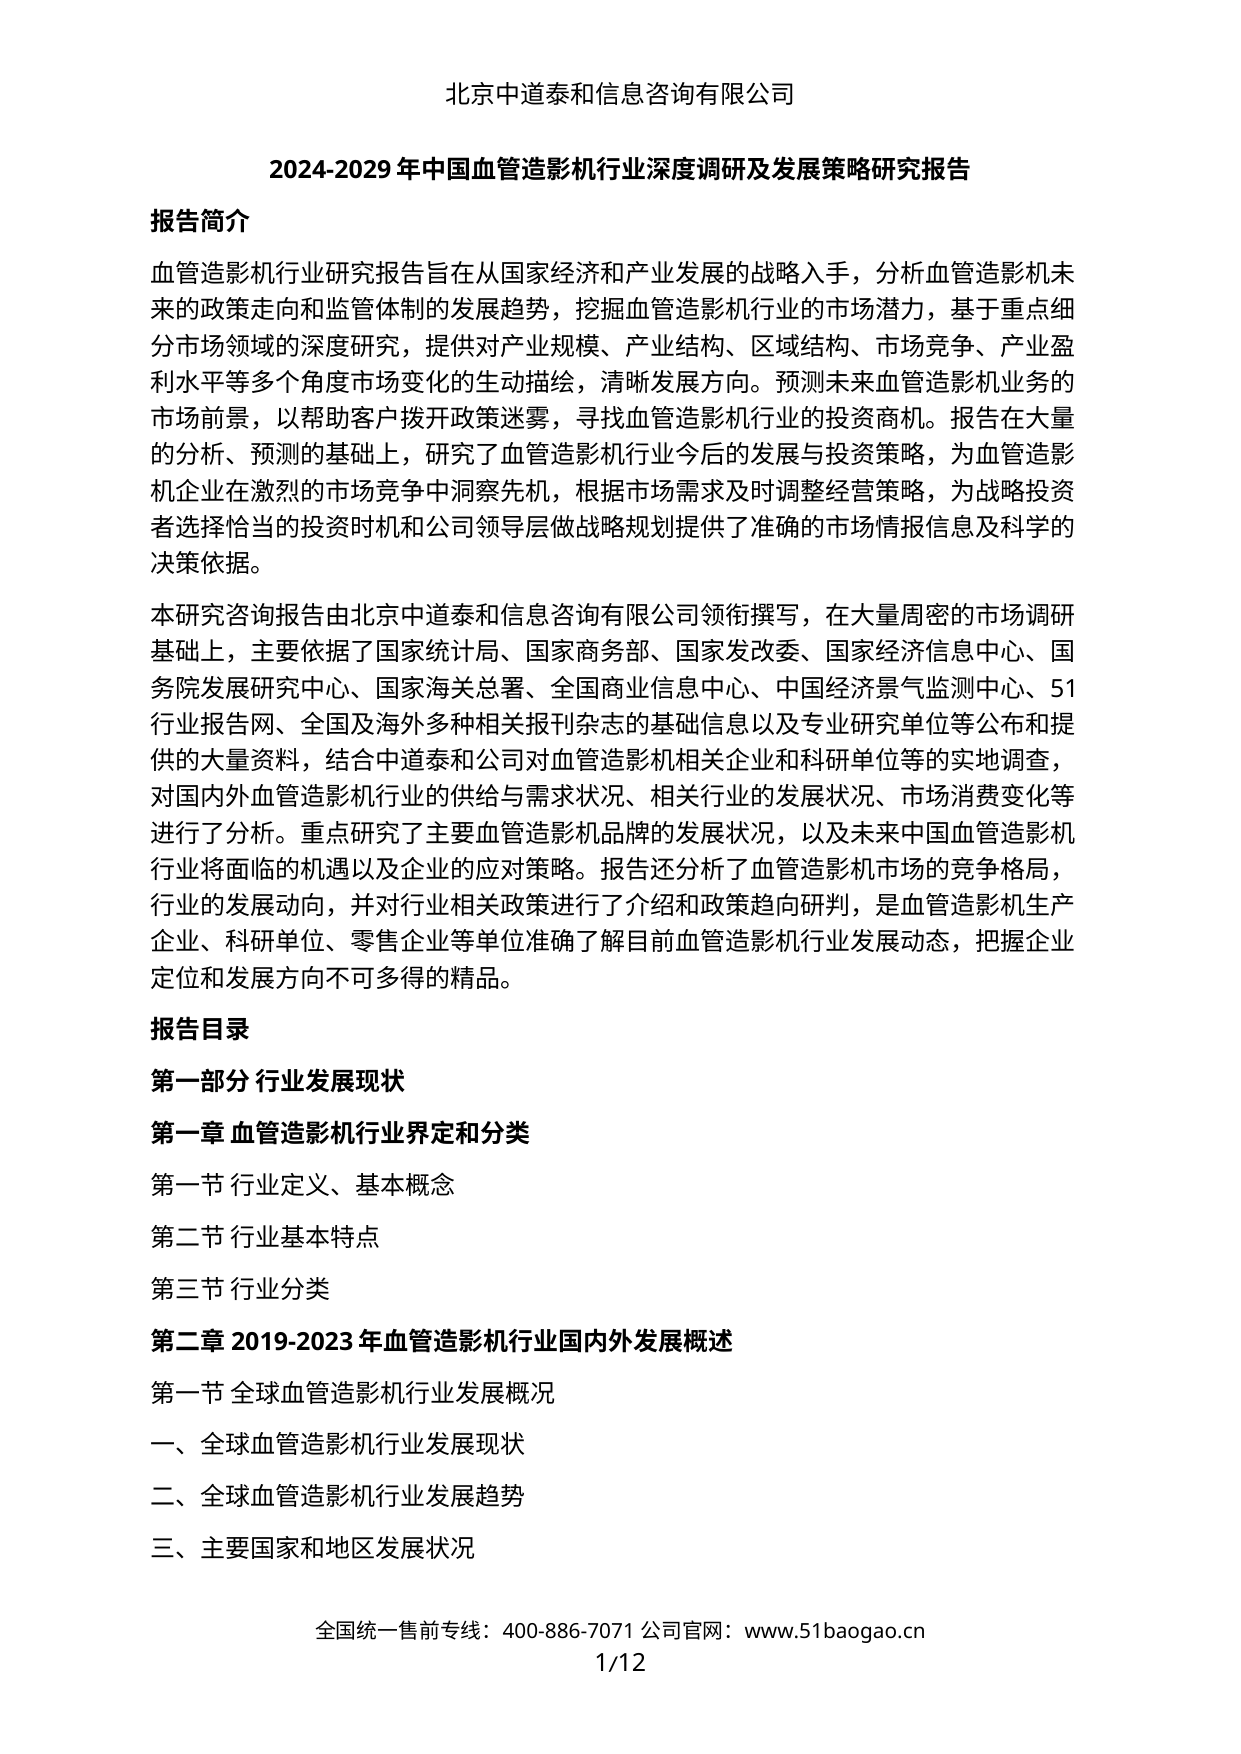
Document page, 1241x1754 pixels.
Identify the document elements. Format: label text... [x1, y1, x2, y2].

text 第一部分 行业发展现状 [150, 1062, 1090, 1098]
text 2024-2029年中国血管造影机行业深度调研及发展策略研究报告 [150, 150, 1090, 186]
text 三、主要国家和地区发展状况 [150, 1529, 1090, 1565]
text 二、全球血管造影机行业发展趋势 [150, 1477, 1090, 1513]
text 本研究咨询报告由北京中道泰和信息咨询有限公司领衔撰写，在大量周密的市场调研基础上，主要依据了国家统计局、国家商务部、国家发改委、国家经济信息中心、国务院发展研究中心、国家海关总署、全国商业信息中心、中国经济景气监测中心、51行业报告网、全国及海外多种相关报刊杂志的基础信息以及专业研究单位等公布和提供的大量资料，结合中道泰和公司对血管造影机相关企业和科研单位等的实地调查，对国内外血管造影机行业的供给与需求状况、相关行业的发展状况、市场消费变化等进行了分析。重点研究了主要血管造影机品牌的发展状况，以及未来中国血管造影机行业将面临的机遇以及企业的应对策略。报告还分析了血管造影机市场的竞争格局，行业的发展动向，并对行业相关政策进行了介绍和政策趋向研判，是血管造影机生产企业、科研单位、零售企业等单位准确了解目前血管造影机行业发展动态，把握企业定位和发展方向不可多得的精品。 [150, 596, 1090, 994]
text 第一节 全球血管造影机行业发展概况 [150, 1373, 1090, 1409]
text 第一节 行业定义、基本概念 [150, 1166, 1090, 1202]
text 第一章 血管造影机行业界定和分类 [150, 1114, 1090, 1150]
text 第三节 行业分类 [150, 1269, 1090, 1306]
text 报告简介 [150, 202, 1090, 238]
text 血管造影机行业研究报告旨在从国家经济和产业发展的战略入手，分析血管造影机未来的政策走向和监管体制的发展趋势，挖掘血管造影机行业的市场潜力，基于重点细分市场领域的深度研究，提供对产业规模、产业结构、区域结构、市场竞争、产业盈利水平等多个角度市场变化的生动描绘，清晰发展方向。预测未来血管造影机业务的市场前景，以帮助客户拨开政策迷雾，寻找血管造影机行业的投资商机。报告在大量的分析、预测的基础上，研究了血管造影机行业今后的发展与投资策略，为血管造影机企业在激烈的市场竞争中洞察先机，根据市场需求及时调整经营策略，为战略投资者选择恰当的投资时机和公司领导层做战略规划提供了准确的市场情报信息及科学的决策依据。 [150, 254, 1090, 580]
text 报告目录 [150, 1010, 1090, 1046]
text 第二章 2019-2023年血管造影机行业国内外发展概述 [150, 1321, 1090, 1357]
text 一、全球血管造影机行业发展现状 [150, 1425, 1090, 1461]
text 第二节 行业基本特点 [150, 1217, 1090, 1254]
